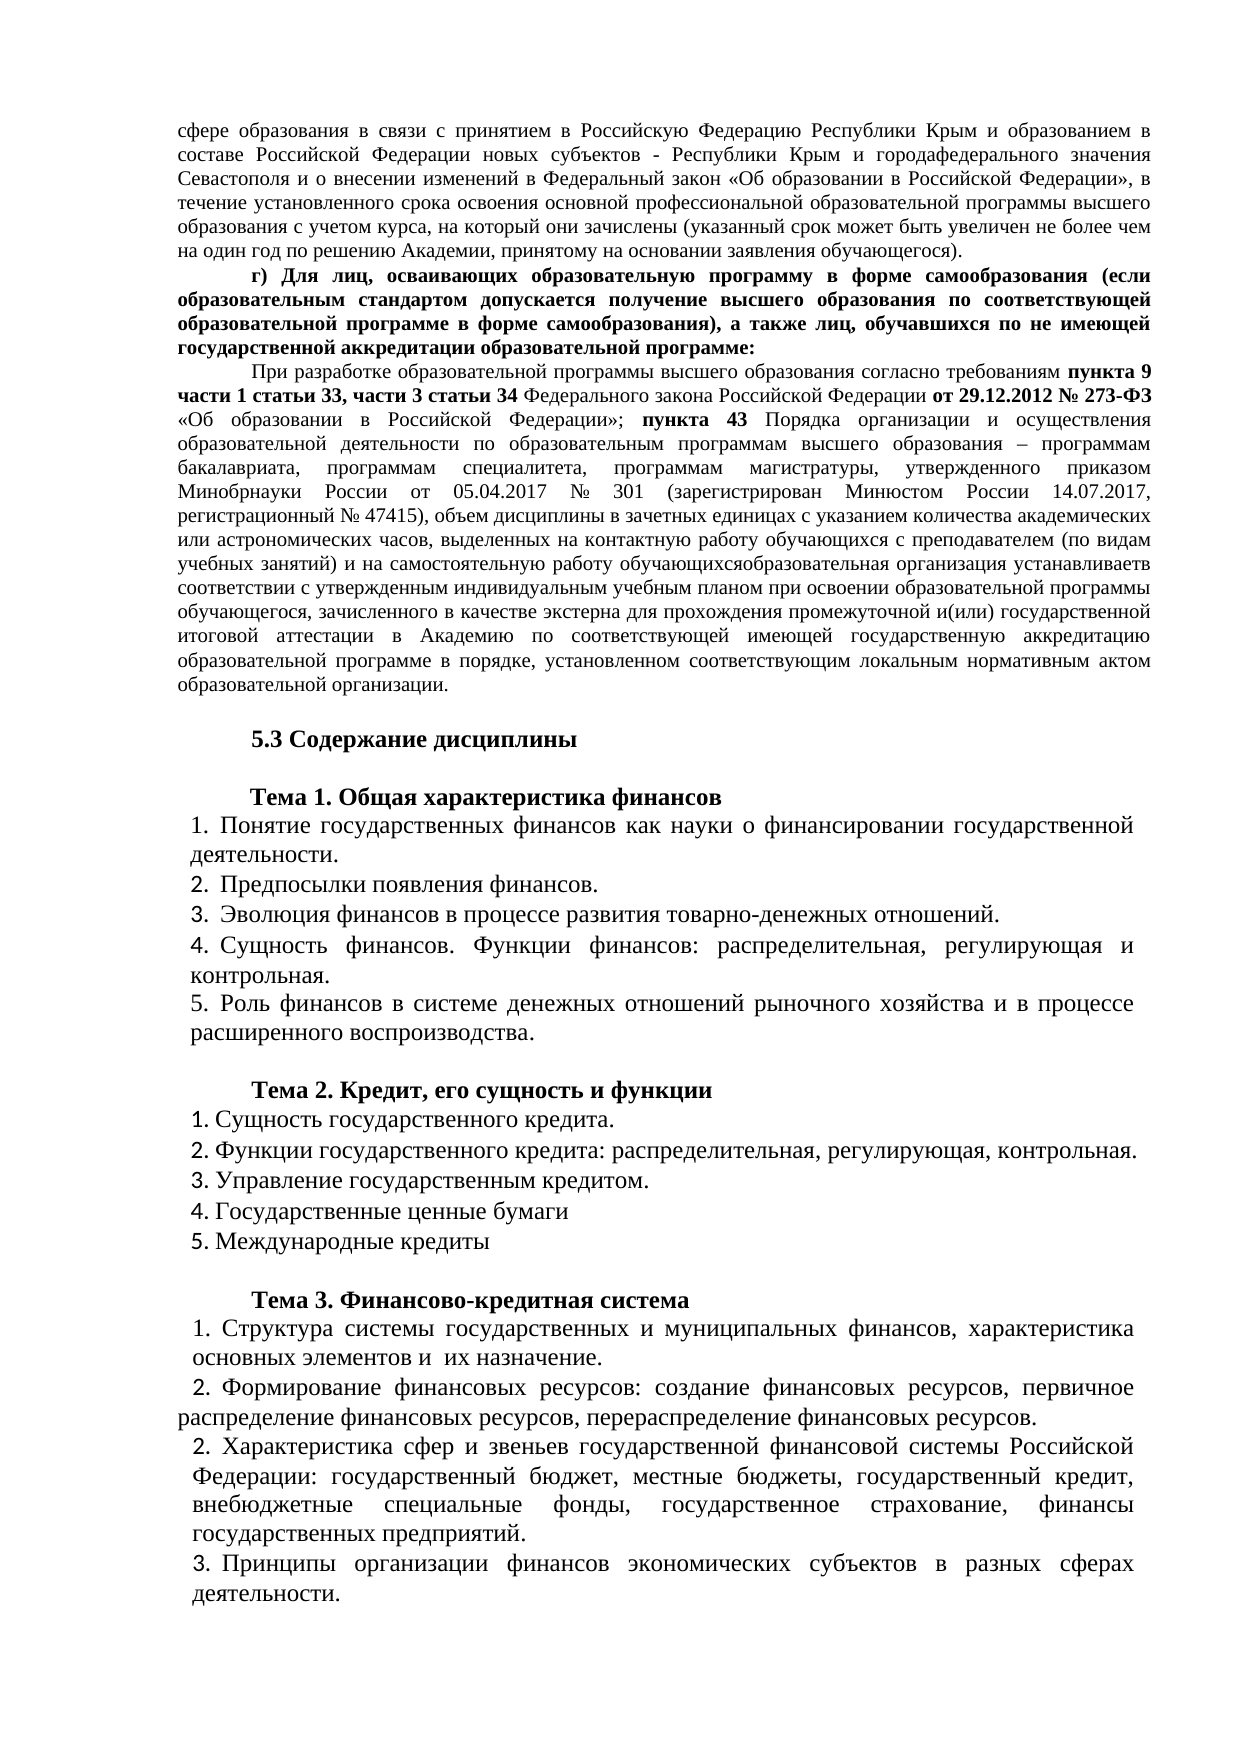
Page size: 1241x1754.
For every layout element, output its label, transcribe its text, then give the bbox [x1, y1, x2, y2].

list Функции государственного кредита: распределительная, регулирующая, контрольная. [190, 1134, 1152, 1164]
list Сущность финансов. Функции финансов: распределительная, регулирующая и контрольная. [190, 929, 1135, 988]
list Структура системы государственных и муниципальных финансов, характеристика основных элементов и их назначение. [192, 1313, 1135, 1371]
list Эволюция финансов в процессе развития товарно-денежных отношений. [190, 899, 1135, 929]
text Тема 1. Общая характеристика финансов [177, 782, 1152, 811]
list Формирование финансовых ресурсов: создание финансовых ресурсов, первичное распределение финансовых ресурсов, перераспределение финансовых ресурсов. [177, 1371, 1135, 1430]
text Тема 2. Кредит, его сущность и функции [177, 1075, 1152, 1103]
list Сущность государственного кредита. [190, 1103, 1152, 1134]
text Тема 3. Финансово-кредитная система [177, 1285, 1152, 1313]
text 5.3 Содержание дисциплины [177, 724, 1152, 753]
list Роль финансов в системе денежных отношений рыночного хозяйства и в процессе расширенного воспроизводства. [190, 988, 1135, 1046]
text При разработке образовательной программы высшего образования согласно требованиям пункта 9 части 1 статьи 33, части 3 статьи 34 Федерального закона Российской Федерации от 29.12.2012 № 273-ФЗ «Об образовании в Российской Федерации»; пункта 43 Порядка организации и осуществления образовательной деятельности по образовательным программам высшего образования – программам бакалавриата, программам специалитета, программам магистратуры, утвержденного приказом Минобрнауки России от 05.04.2017 № 301 (зарегистрирован Минюстом России 14.07.2017, регистрационный № 47415), объем дисциплины в зачетных единицах с указанием количества академических или астрономических часов, выделенных на контактную работу обучающихся с преподавателем (по видам учебных занятий) и на самостоятельную работу обучающихсяобразовательная организация устанавливаетв соответствии с утвержденным индивидуальным учебным планом при освоении образовательной программы обучающегося, зачисленного в качестве экстерна для прохождения промежуточной и(или) государственной итоговой аттестации в Академию по соответствующей имеющей государственную аккредитацию образовательной программе в порядке, установленном соответствующим локальным нормативным актом образовательной организации. [177, 359, 1152, 696]
list Международные кредиты [190, 1226, 1152, 1256]
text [177, 118, 1152, 262]
list Предпосылки появления финансов. [190, 868, 1135, 899]
list Государственные ценные бумаги [190, 1195, 1152, 1226]
list Характеристика сфер и звеньев государственной финансовой системы Российской Федерации: государственный бюджет, местные бюджеты, государственный кредит, внебюджетные специальные фонды, государственное страхование, финансы государственных предприятий. [192, 1430, 1135, 1547]
text г) Для лиц, осваивающих образовательную программу в форме самообразования (если образовательным стандартом допускается получение высшего образования по соответствующей образовательной программе в форме самообразования), а также лиц, обучавшихся по не имеющей государственной аккредитации образовательной программе: [177, 262, 1152, 359]
list Принципы организации финансов экономических субъектов в разных сферах деятельности. [192, 1547, 1135, 1606]
list Понятие государственных финансов как науки о финансировании государственной деятельности. [190, 811, 1135, 868]
list Управление государственным кредитом. [190, 1164, 1152, 1195]
